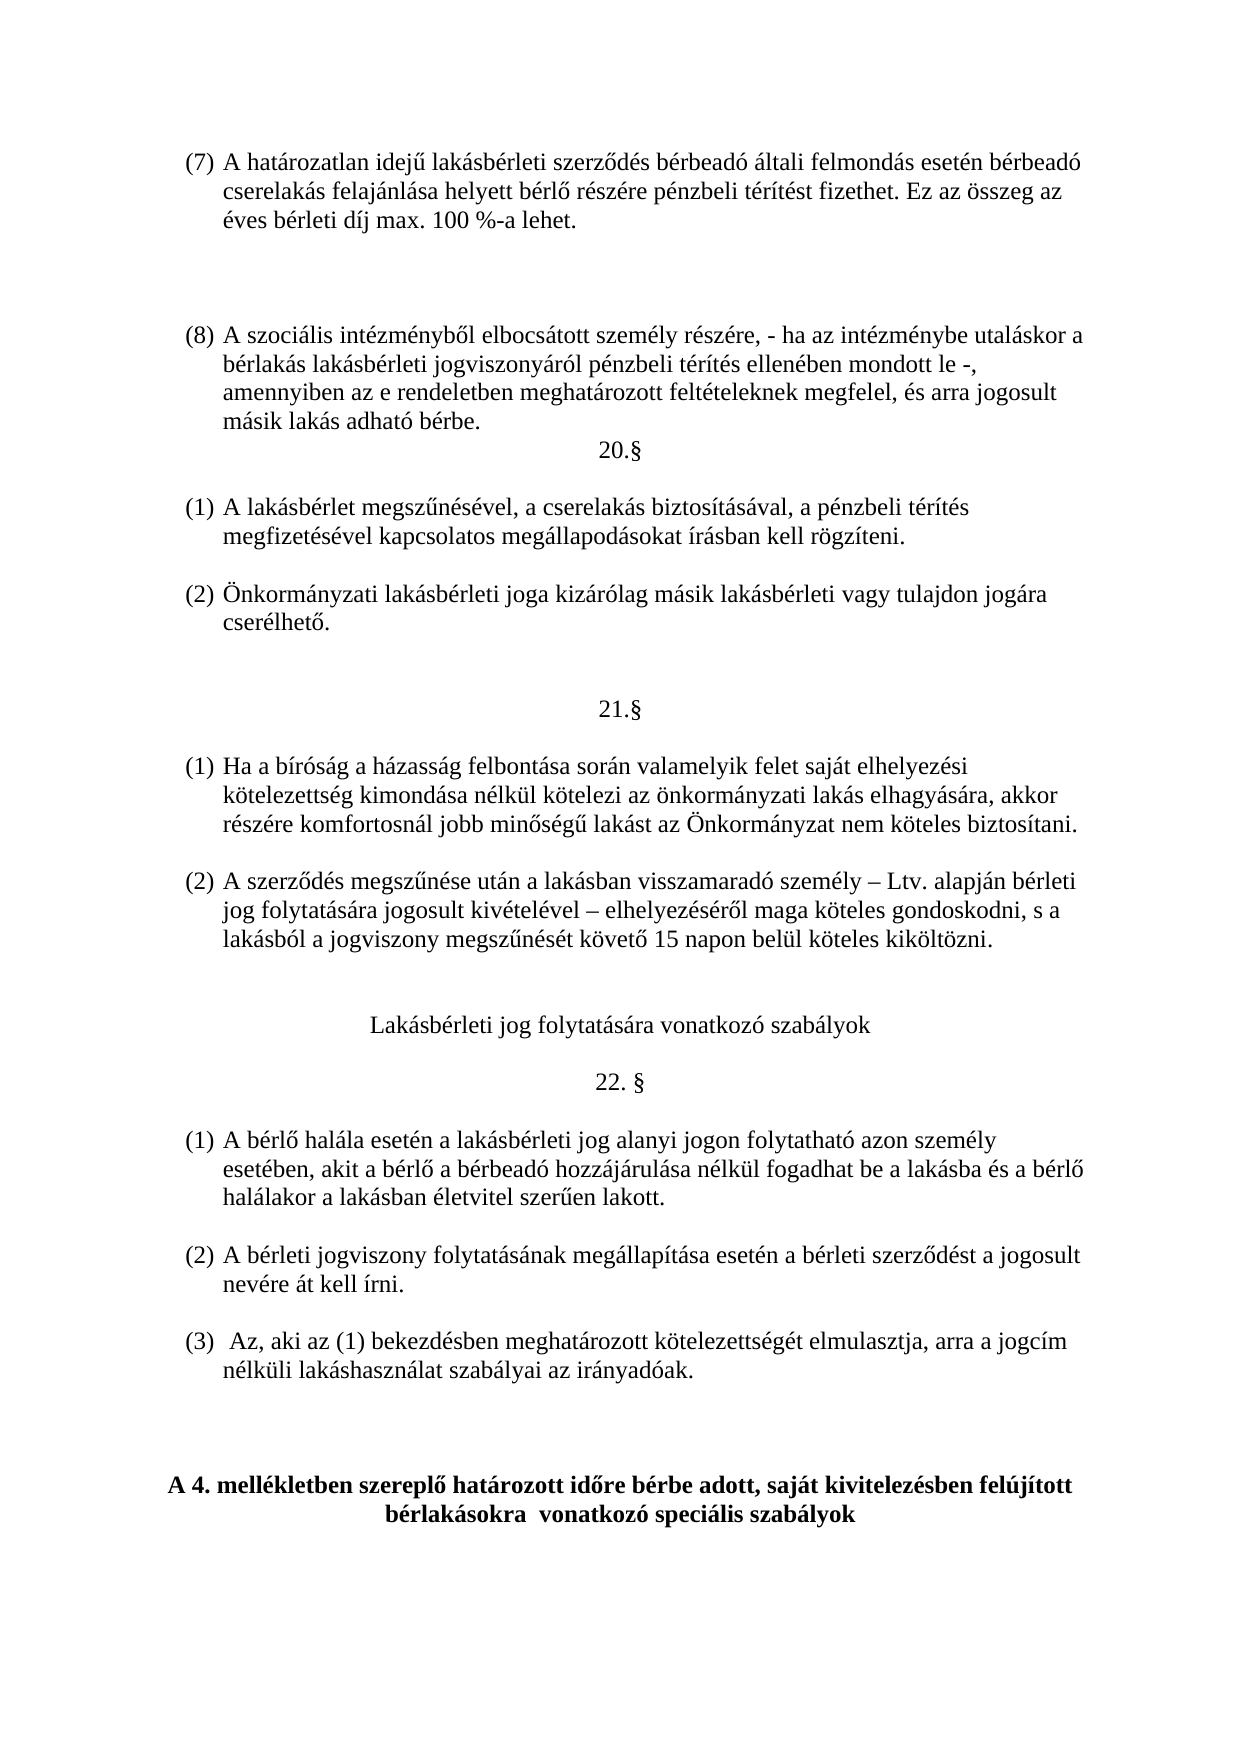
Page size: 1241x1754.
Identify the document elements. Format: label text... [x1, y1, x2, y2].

text A 4. mellékletben szereplő határozott időre bérbe adott, saját kivitelezésben felújított bérlakásokra vonatkozó speciális szabályok [148, 1470, 1092, 1528]
text 22. § [148, 1067, 1092, 1096]
text Lakásbérleti jog folytatására vonatkozó szabályok [148, 1010, 1092, 1039]
text 21.§ [148, 694, 1092, 722]
list Az, aki az (1) bekezdésben meghatározott kötelezettségét elmulasztja, arra a jogcím nélküli lakáshasználat szabályai az irányadóak. [185, 1326, 1092, 1384]
list A lakásbérlet megszűnésével, a cserelakás biztosításával, a pénzbeli térítés megfizetésével kapcsolatos megállapodásokat írásban kell rögzíteni. [185, 492, 1092, 550]
list A határozatlan idejű lakásbérleti szerződés bérbeadó általi felmondás esetén bérbeadó cserelakás felajánlása helyett bérlő részére pénzbeli térítést fizethet. Ez az összeg az éves bérleti díj max. 100 %-a lehet. [185, 147, 1092, 234]
list Önkormányzati lakásbérleti joga kizárólag másik lakásbérleti vagy tulajdon jogára cserélhető. [185, 579, 1092, 636]
list A bérleti jogviszony folytatásának megállapítása esetén a bérleti szerződést a jogosult nevére át kell írni. [185, 1240, 1092, 1297]
list A szerződés megszűnése után a lakásban visszamaradó személy – Ltv. alapján bérleti jog folytatására jogosult kivételével – elhelyezéséről maga köteles gondoskodni, s a lakásból a jogviszony megszűnését követő 15 napon belül köteles kiköltözni. [185, 866, 1092, 952]
list A szociális intézményből elbocsátott személy részére, - ha az intézménybe utaláskor a bérlakás lakásbérleti jogviszonyáról pénzbeli térítés ellenében mondott le -, amennyiben az e rendeletben meghatározott feltételeknek megfelel, és arra jogosult másik lakás adható bérbe. [185, 320, 1092, 435]
text 20.§ [148, 435, 1092, 464]
list Ha a bíróság a házasság felbontása során valamelyik felet saját elhelyezési kötelezettség kimondása nélkül kötelezi az önkormányzati lakás elhagyására, akkor részére komfortosnál jobb minőségű lakást az Önkormányzat nem köteles biztosítani. [185, 751, 1092, 837]
list A bérlő halála esetén a lakásbérleti jog alanyi jogon folytatható azon személy esetében, akit a bérlő a bérbeadó hozzájárulása nélkül fogadhat be a lakásba és a bérlő halálakor a lakásban életvitel szerűen lakott. [185, 1125, 1092, 1211]
